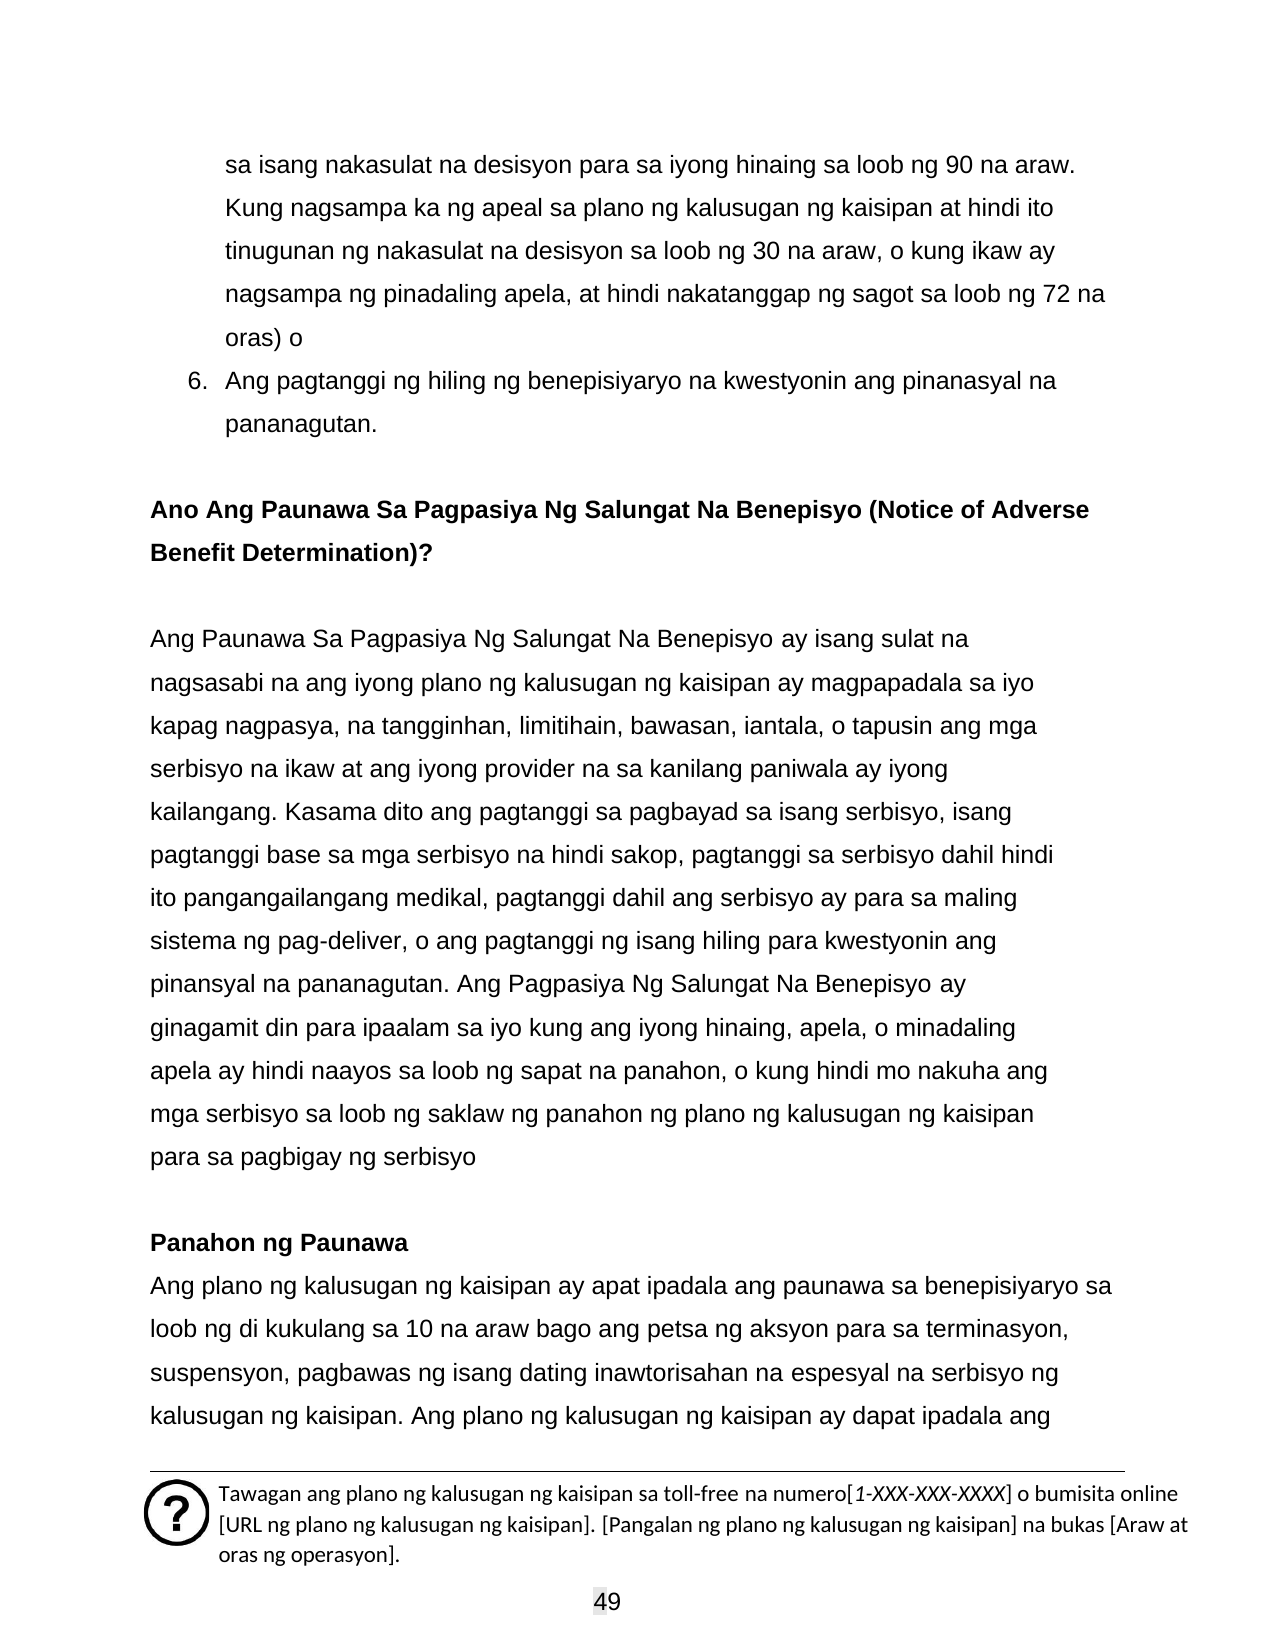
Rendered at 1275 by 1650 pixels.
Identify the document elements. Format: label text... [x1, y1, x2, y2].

list Ang pagtanggi ng hiling ng benepisiyaryo na kwestyonin ang pinanasyal na pananagutan. [187, 366, 1125, 437]
picture [143, 1479, 210, 1546]
text Ano Ang Paunawa Sa Pagpasiya Ng Salungat Na Benepisyo (Notice of Adverse Benefit Determination)? [150, 495, 1125, 567]
text Panahon ng Paunawa [150, 1228, 1125, 1257]
text Ang Paunawa Sa Pagpasiya Ng Salungat Na Benepisyo ay isang sulat na nagsasabi na ang iyong plano ng kalusugan ng kaisipan ay magpapadala sa iyo kapag nagpasya, na tangginhan, limitihain, bawasan, iantala, o tapusin ang mga serbisyo na ikaw at ang iyong provider na sa kanilang paniwala ay iyong kailangang. Kasama dito ang pagtanggi sa pagbayad sa isang serbisyo, isang pagtanggi base sa mga serbisyo na hindi sakop, pagtanggi sa serbisyo dahil hindi ito pangangailangang medikal, pagtanggi dahil ang serbisyo ay para sa maling sistema ng pag-deliver, o ang pagtanggi ng isang hiling para kwestyonin ang pinansyal na pananagutan. Ang Pagpasiya Ng Salungat Na Benepisyo ay ginagamit din para ipaalam sa iyo kung ang iyong hinaing, apela, o minadaling apela ay hindi naayos sa loob ng sapat na panahon, o kung hindi mo nakuha ang mga serbisyo sa loob ng saklaw ng panahon ng plano ng kalusugan ng kaisipan para sa pagbigay ng serbisyo [150, 624, 1068, 1171]
